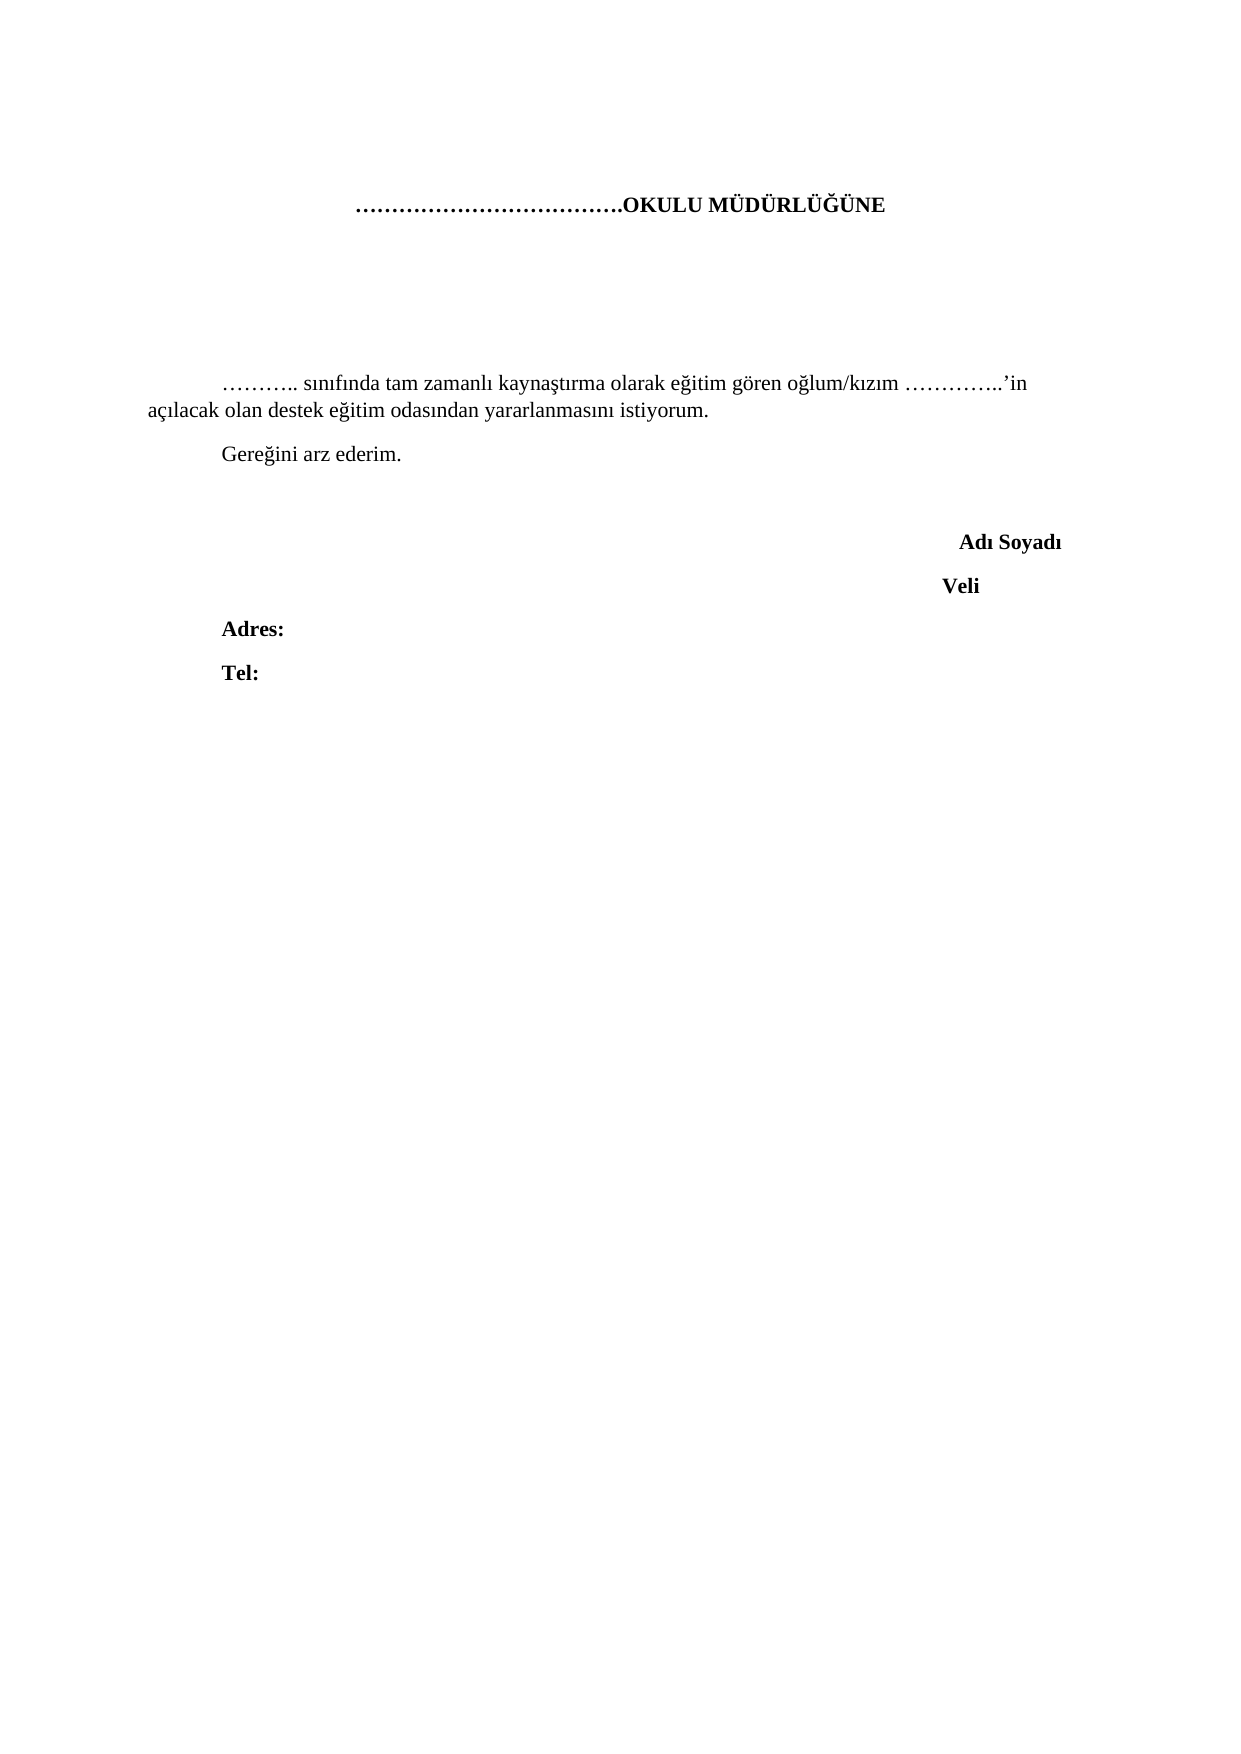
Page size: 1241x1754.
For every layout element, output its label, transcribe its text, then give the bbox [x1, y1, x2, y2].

text Gereğini arz ederim. [148, 441, 1092, 466]
text Veli [148, 573, 1092, 598]
text Adres: [148, 616, 1092, 642]
text Adı Soyadı [148, 529, 1092, 554]
text ……….. sınıfında tam zamanlı kaynaştırma olarak eğitim gören oğlum/kızım …………..’in açılacak olan destek eğitim odasından yararlanmasını istiyorum. [148, 370, 1092, 422]
text ……………………………….OKULU MÜDÜRLÜĞÜNE [148, 192, 1092, 217]
text Tel: [148, 660, 1092, 686]
